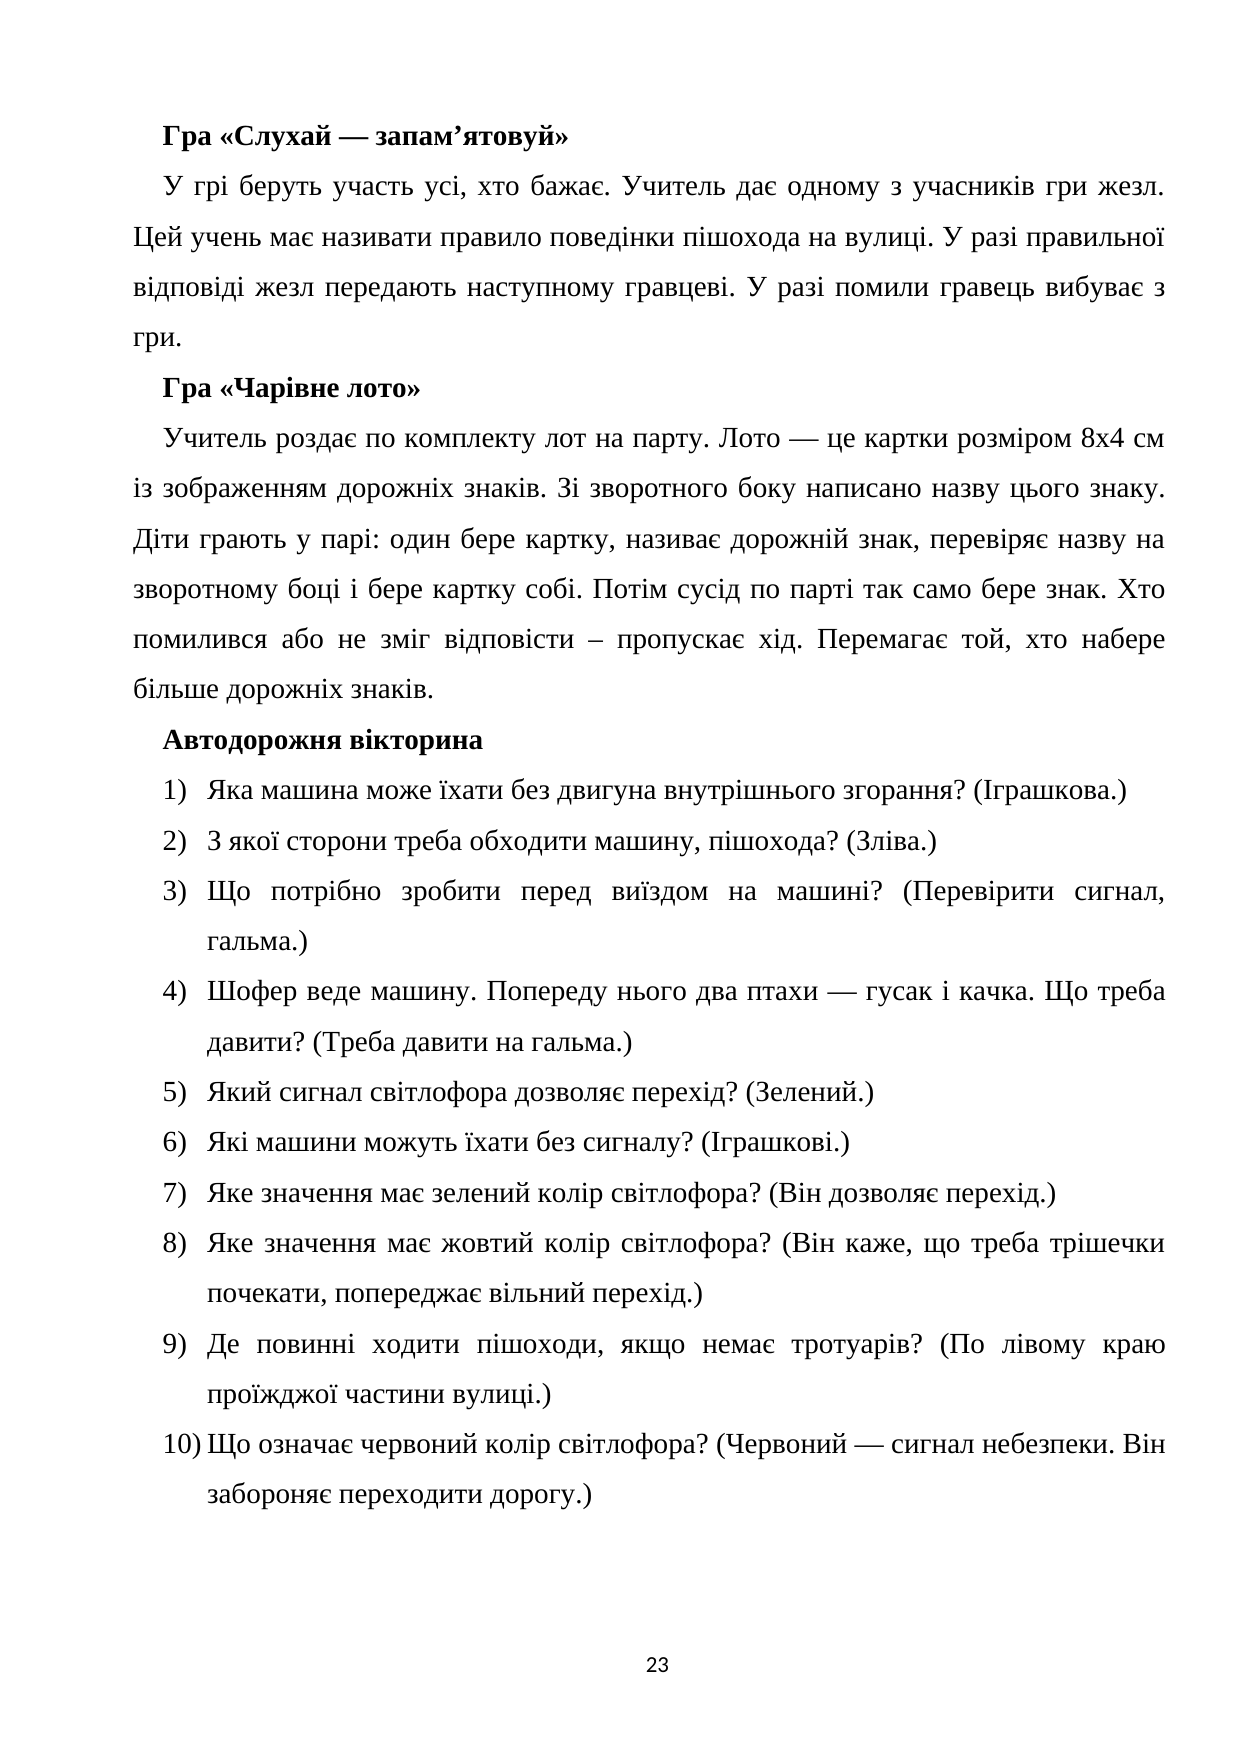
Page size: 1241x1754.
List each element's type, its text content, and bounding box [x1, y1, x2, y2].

list Що означає червоний колір світлофора? (Червоний — сигнал небезпеки. Він забороняє переходити дорогу.) [162, 1426, 1167, 1510]
text Гра «Чарівне лото» [133, 370, 1167, 403]
list Яке значення має зелений колір світлофора? (Він дозволяє перехід.) [162, 1175, 1167, 1208]
list Що потрібно зробити перед виїздом на машині? (Перевірити сигнал, гальма.) [162, 873, 1167, 957]
list З якої сторони треба обходити машину, пішохода? (Зліва.) [162, 823, 1167, 856]
list Яке значення має жовтий колір світлофора? (Він каже, що треба трішечки почекати, попереджає вільний перехід.) [162, 1225, 1167, 1309]
list Де повинні ходити пішоходи, якщо немає тротуарів? (По лівому краю проїжджої частини вулиці.) [162, 1326, 1167, 1409]
text Учитель роздає по комплекту лот на парту. Лото — це картки розміром 8х4 см із зображенням дорожніх знаків. Зі зворотного боку написано назву цього знаку. Діти грають у парі: один бере картку, називає дорожній знак, перевіряє назву на зворотному боці і бере картку собі. Потім сусід по парті так само бере знак. Хто помилився або не зміг відповісти – пропускає хід. Перемагає той, хто набере більше дорожніх знаків. [133, 420, 1167, 705]
list Який сигнал світлофора дозволяє перехід? (Зелений.) [162, 1074, 1167, 1108]
list Які машини можуть їхати без сигналу? (Іграшкові.) [162, 1124, 1167, 1158]
text У грі беруть участь усі, хто бажає. Учитель дає одному з учасників гри жезл. Цей учень має називати правило поведінки пішохода на вулиці. У разі правильної відповіді жезл передають наступному гравцеві. У разі помили гравець вибуває з гри. [133, 168, 1167, 353]
text Автодорожня вікторина [133, 722, 1167, 756]
text Гра «Слухай — запам’ятовуй» [133, 118, 1167, 152]
list Шофер веде машину. Попереду нього два птахи — гусак і качка. Що треба давити? (Треба давити на гальма.) [162, 973, 1167, 1057]
list Яка машина може їхати без двигуна внутрішнього згорання? (Іграшкова.) [162, 772, 1167, 806]
